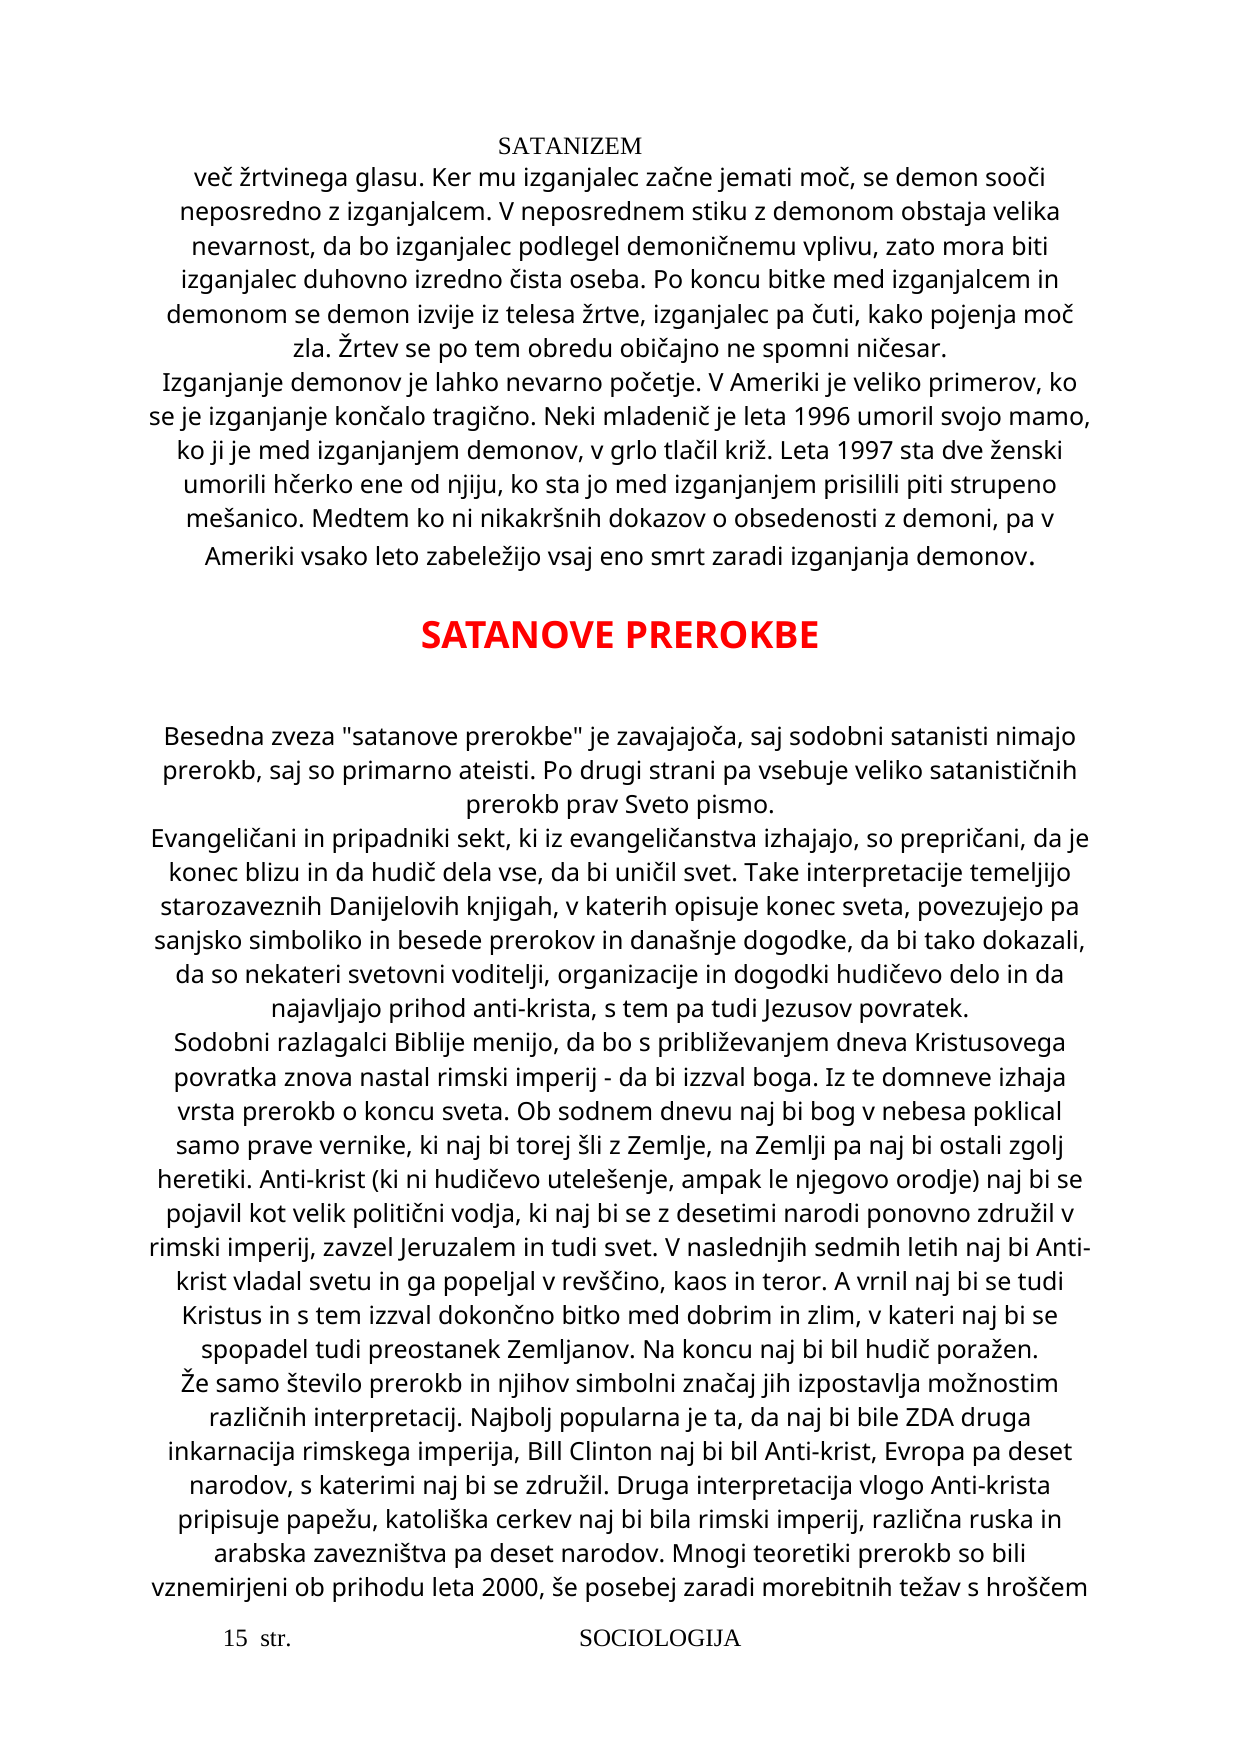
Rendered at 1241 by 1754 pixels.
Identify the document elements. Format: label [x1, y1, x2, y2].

text [148, 684, 1093, 1604]
text [148, 160, 1093, 659]
